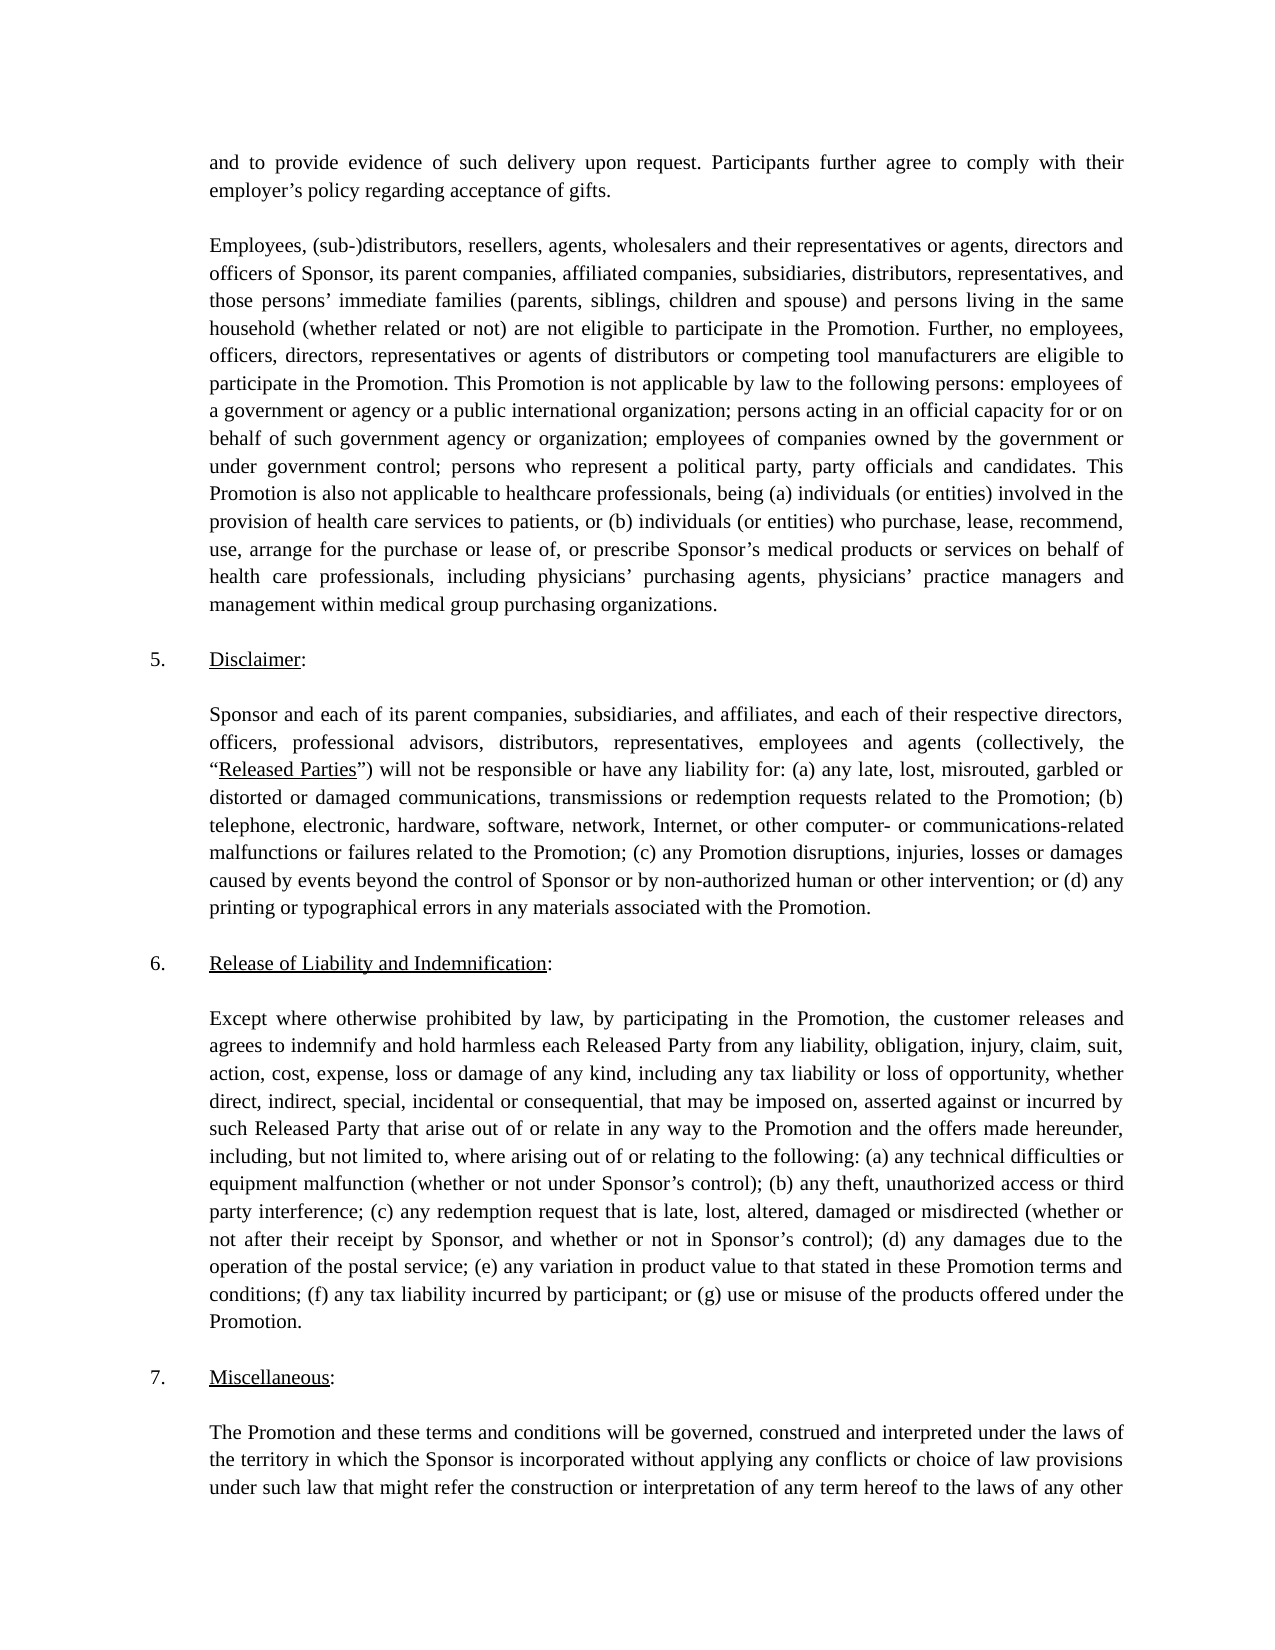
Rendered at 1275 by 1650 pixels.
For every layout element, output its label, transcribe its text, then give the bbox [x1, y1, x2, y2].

list Sponsor and each of its parent companies, subsidiaries, and affiliates, and each of their respective directors, officers, professional advisors, distributors, representatives, employees and agents (collectively, the “Released Parties”) will not be responsible or have any liability for: (a) any late, lost, misrouted, garbled or distorted or damaged communications, transmissions or redemption requests related to the Promotion; (b) telephone, electronic, hardware, software, network, Internet, or other computer- or communications-related malfunctions or failures related to the Promotion; (c) any Promotion disruptions, injuries, losses or damages caused by events beyond the control of Sponsor or by non-authorized human or other intervention; or (d) any printing or typographical errors in any materials associated with the Promotion. [209, 702, 1125, 919]
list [209, 150, 1125, 202]
list Disclaimer: [150, 647, 1125, 671]
list Except where otherwise prohibited by law, by participating in the Promotion, the customer releases and agrees to indemnify and hold harmless each Released Party from any liability, obligation, injury, claim, suit, action, cost, expense, loss or damage of any kind, including any tax liability or loss of opportunity, whether direct, indirect, special, incidental or consequential, that may be imposed on, asserted against or incurred by such Released Party that arise out of or relate in any way to the Promotion and the offers made hereunder, including, but not limited to, where arising out of or relating to the following: (a) any technical difficulties or equipment malfunction (whether or not under Sponsor’s control); (b) any theft, unauthorized access or third party interference; (c) any redemption request that is late, lost, altered, damaged or misdirected (whether or not after their receipt by Sponsor, and whether or not in Sponsor’s control); (d) any damages due to the operation of the postal service; (e) any variation in product value to that stated in these Promotion terms and conditions; (f) any tax liability incurred by participant; or (g) use or misuse of the products offered under the Promotion. [209, 1006, 1125, 1333]
list Miscellaneous: [150, 1364, 1125, 1389]
list Release of Liability and Indemnification: [150, 951, 1125, 974]
list Employees, (sub-)distributors, resellers, agents, wholesalers and their representatives or agents, directors and officers of Sponsor, its parent companies, affiliated companies, subsidiaries, distributors, representatives, and those persons’ immediate families (parents, siblings, children and spouse) and persons living in the same household (whether related or not) are not eligible to participate in the Promotion. Further, no employees, officers, directors, representatives or agents of distributors or competing tool manufacturers are eligible to participate in the Promotion. This Promotion is not applicable by law to the following persons: employees of a government or agency or a public international organization; persons acting in an official capacity for or on behalf of such government agency or organization; employees of companies owned by the government or under government control; persons who represent a political party, party officials and candidates. This Promotion is also not applicable to healthcare professionals, being (a) individuals (or entities) involved in the provision of health care services to patients, or (b) individuals (or entities) who purchase, lease, recommend, use, arrange for the purchase or lease of, or prescribe Sponsor’s medical products or services on behalf of health care professionals, including physicians’ purchasing agents, physicians’ practice managers and management within medical group purchasing organizations. [209, 233, 1125, 616]
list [209, 1420, 1125, 1499]
